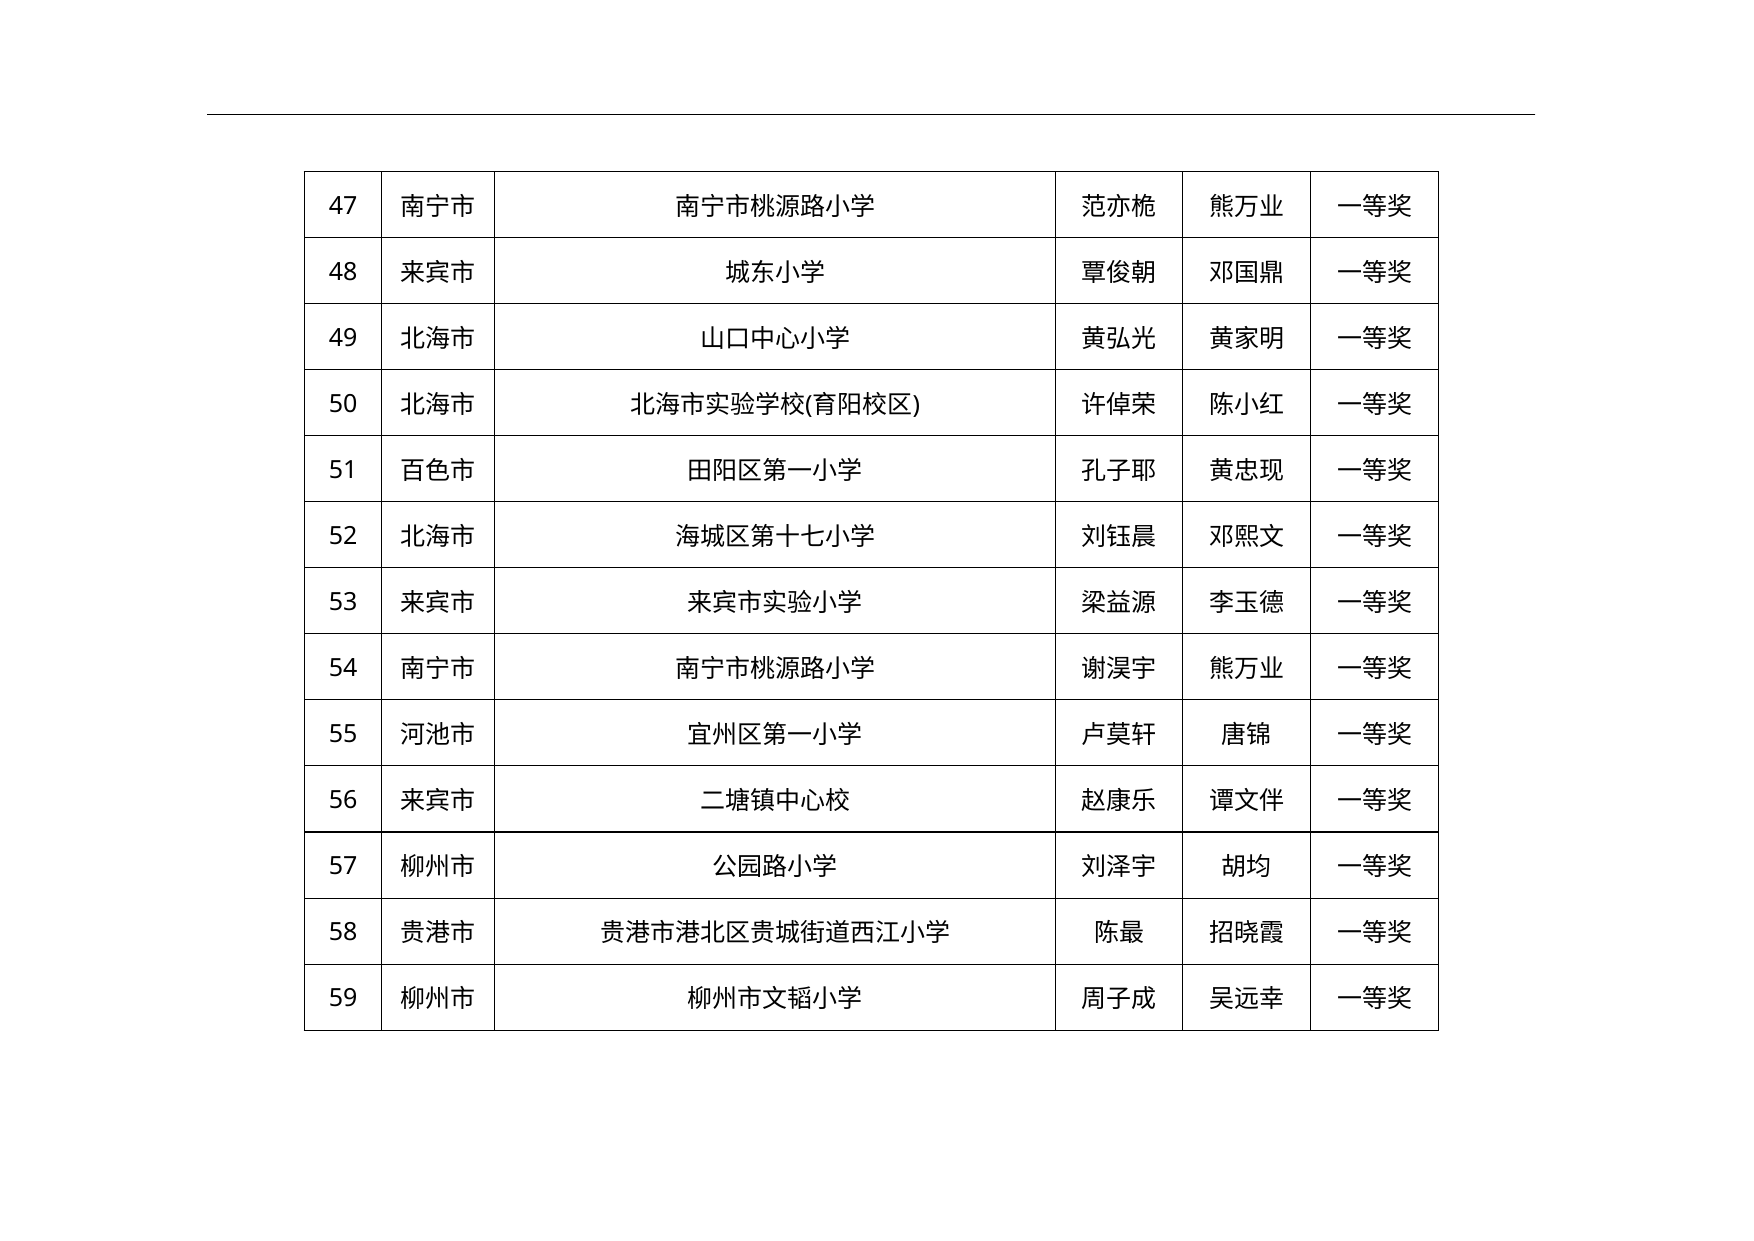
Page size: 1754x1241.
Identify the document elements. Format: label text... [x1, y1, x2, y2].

table_cell 南宁市 [382, 634, 494, 699]
table_cell 北海市实验学校(育阳校区) [495, 370, 1055, 435]
table_cell 50 [305, 370, 381, 435]
table_cell 一等奖 [1311, 899, 1438, 963]
table_cell 柳州市 [382, 833, 494, 897]
table_cell 招晓霞 [1183, 899, 1310, 963]
table_cell 来宾市 [382, 238, 494, 303]
table_cell 贵港市港北区贵城街道西江小学 [495, 899, 1055, 963]
table_cell 田阳区第一小学 [495, 436, 1055, 501]
table_cell 海城区第十七小学 [495, 502, 1055, 567]
table_cell 一等奖 [1311, 502, 1438, 567]
table_cell 卢莫轩 [1056, 700, 1182, 765]
table_cell 黄家明 [1183, 304, 1310, 369]
table_cell 53 [305, 568, 381, 633]
table_cell 一等奖 [1311, 436, 1438, 501]
table_cell 刘泽宇 [1056, 833, 1182, 897]
table_cell 52 [305, 502, 381, 567]
table_cell 河池市 [382, 700, 494, 765]
table_cell 谭文伴 [1183, 766, 1310, 831]
table_cell 一等奖 [1311, 370, 1438, 435]
table_cell 一等奖 [1311, 965, 1438, 1029]
table_cell 梁益源 [1056, 568, 1182, 633]
table_cell 范亦桅 [1056, 172, 1182, 237]
table_cell 黄弘光 [1056, 304, 1182, 369]
table_cell 孔子耶 [1056, 436, 1182, 501]
table_cell 赵康乐 [1056, 766, 1182, 831]
table_cell 来宾市 [382, 568, 494, 633]
table_cell 北海市 [382, 304, 494, 369]
table_cell 山口中心小学 [495, 304, 1055, 369]
table_cell 谢淏宇 [1056, 634, 1182, 699]
table_cell 李玉德 [1183, 568, 1310, 633]
table_cell 55 [305, 700, 381, 765]
table_cell 陈小红 [1183, 370, 1310, 435]
table_cell 宜州区第一小学 [495, 700, 1055, 765]
table_cell 一等奖 [1311, 568, 1438, 633]
table_cell 南宁市桃源路小学 [495, 634, 1055, 699]
table_cell 刘钰晨 [1056, 502, 1182, 567]
table_cell 许倬荣 [1056, 370, 1182, 435]
table_cell 54 [305, 634, 381, 699]
table_cell 柳州市文韬小学 [495, 965, 1055, 1029]
table_cell 胡均 [1183, 833, 1310, 897]
table_cell 一等奖 [1311, 700, 1438, 765]
table_cell 来宾市 [382, 766, 494, 831]
table_cell 南宁市桃源路小学 [495, 172, 1055, 237]
table_cell 柳州市 [382, 965, 494, 1029]
table_cell 北海市 [382, 502, 494, 567]
table_cell 48 [305, 238, 381, 303]
table_cell 49 [305, 304, 381, 369]
table_cell 一等奖 [1311, 634, 1438, 699]
table_cell 59 [305, 965, 381, 1029]
table_cell 一等奖 [1311, 766, 1438, 831]
table_cell 覃俊朝 [1056, 238, 1182, 303]
table_cell 一等奖 [1311, 833, 1438, 897]
table_cell 一等奖 [1311, 172, 1438, 237]
table_cell 百色市 [382, 436, 494, 501]
table_cell 周子成 [1056, 965, 1182, 1029]
table_cell 邓国鼎 [1183, 238, 1310, 303]
table_cell 一等奖 [1311, 238, 1438, 303]
table_cell 58 [305, 899, 381, 963]
table_cell 57 [305, 833, 381, 897]
table_cell 唐锦 [1183, 700, 1310, 765]
table_cell 熊万业 [1183, 634, 1310, 699]
table_cell 二塘镇中心校 [495, 766, 1055, 831]
table_cell 北海市 [382, 370, 494, 435]
table_cell 邓熙文 [1183, 502, 1310, 567]
table_cell 贵港市 [382, 899, 494, 963]
table_cell 51 [305, 436, 381, 501]
table_cell 56 [305, 766, 381, 831]
table_cell 来宾市实验小学 [495, 568, 1055, 633]
table_cell 城东小学 [495, 238, 1055, 303]
table_cell 陈最 [1056, 899, 1182, 963]
table_cell 黄忠现 [1183, 436, 1310, 501]
table_cell 一等奖 [1311, 304, 1438, 369]
table_cell 熊万业 [1183, 172, 1310, 237]
table_cell 南宁市 [382, 172, 494, 237]
table_cell 吴远幸 [1183, 965, 1310, 1029]
table_cell 公园路小学 [495, 833, 1055, 897]
table_cell 47 [305, 172, 381, 237]
